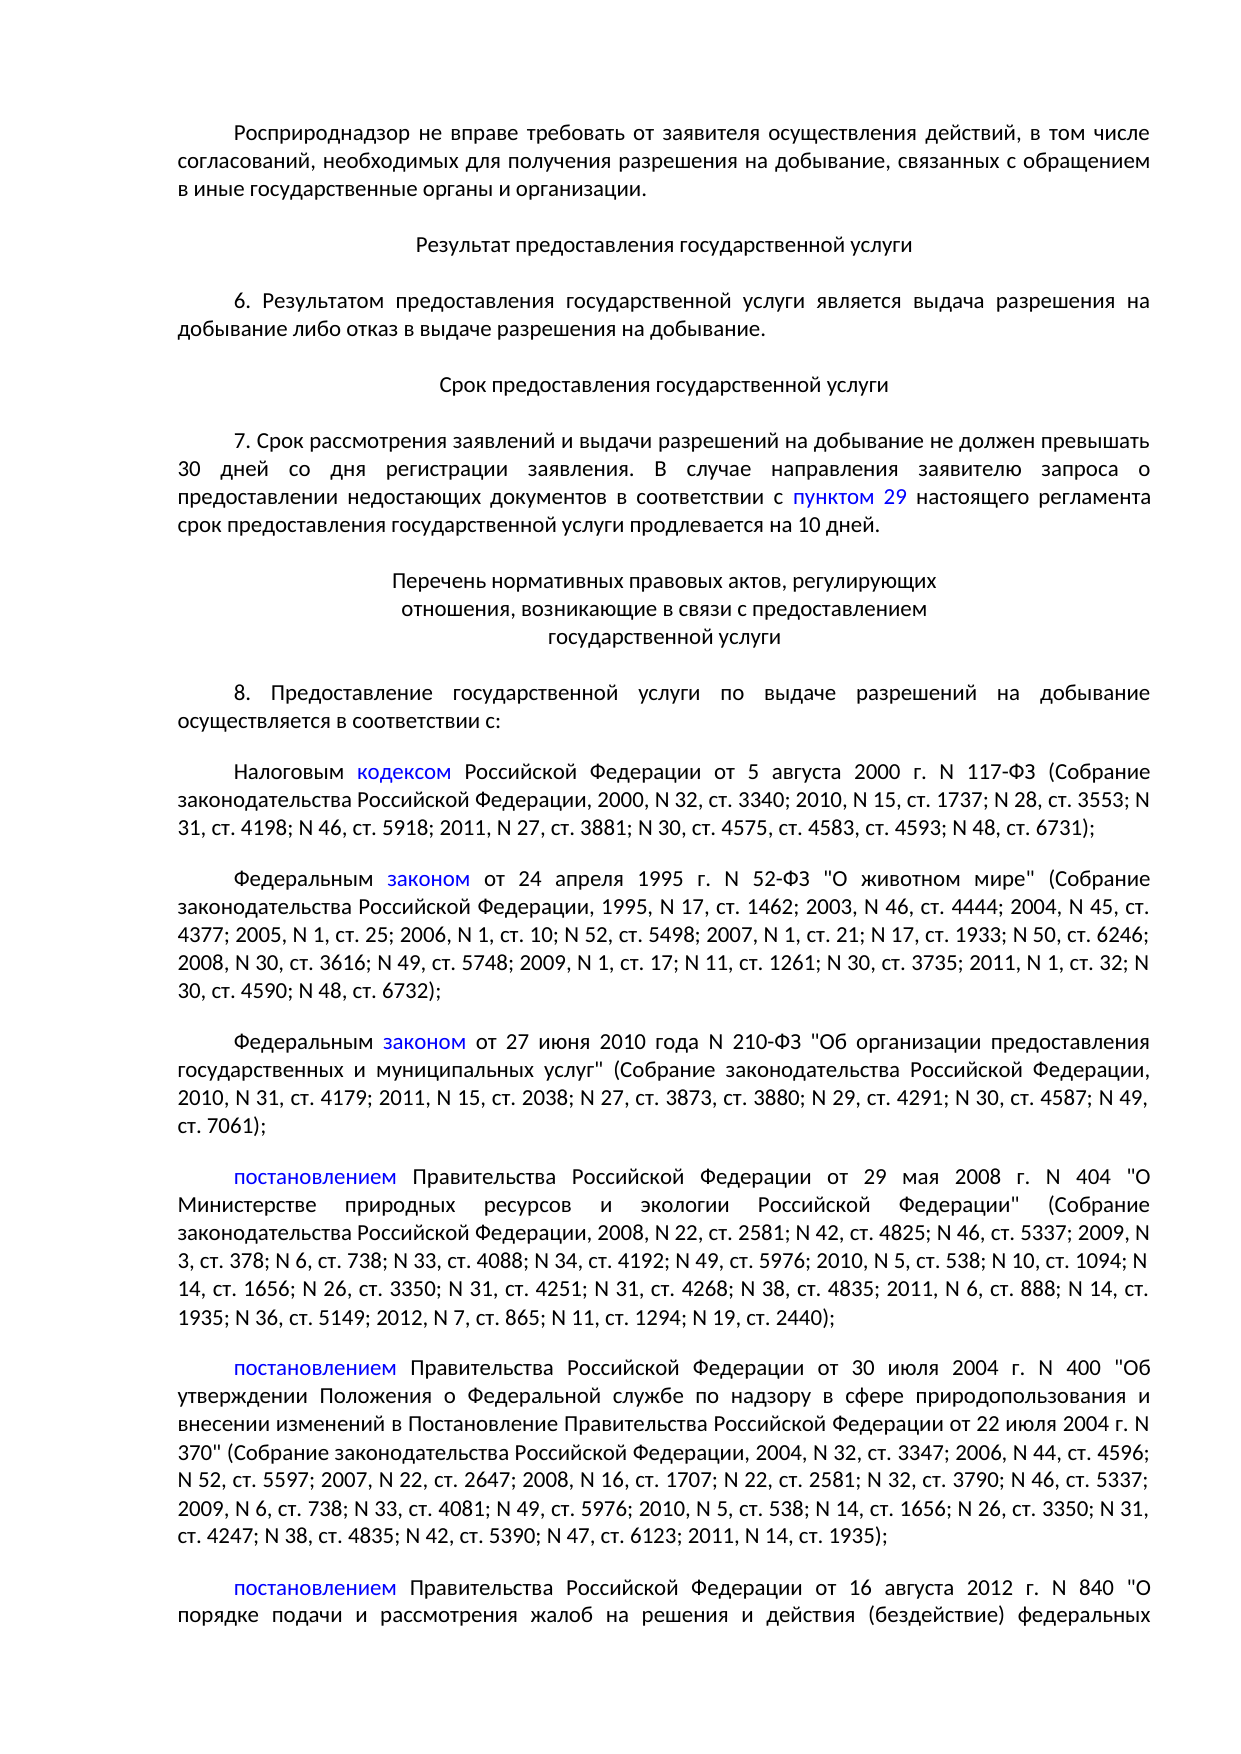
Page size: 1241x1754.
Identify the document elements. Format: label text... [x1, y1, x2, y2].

text постановлением Правительства Российской Федерации от 30 июля 2004 г. N 400 "Об утверждении Положения о Федеральной службе по надзору в сфере природопользования и внесении изменений в Постановление Правительства Российской Федерации от 22 июля 2004 г. N 370" (Собрание законодательства Российской Федерации, 2004, N 32, ст. 3347; 2006, N 44, ст. 4596; N 52, ст. 5597; 2007, N 22, ст. 2647; 2008, N 16, ст. 1707; N 22, ст. 2581; N 32, ст. 3790; N 46, ст. 5337; 2009, N 6, ст. 738; N 33, ст. 4081; N 49, ст. 5976; 2010, N 5, ст. 538; N 14, ст. 1656; N 26, ст. 3350; N 31, ст. 4247; N 38, ст. 4835; N 42, ст. 5390; N 47, ст. 6123; 2011, N 14, ст. 1935); [177, 1353, 1152, 1550]
text 8. Предоставление государственной услуги по выдаче разрешений на добывание осуществляется в соответствии с: [177, 678, 1152, 734]
text Федеральным законом от 27 июня 2010 года N 210-ФЗ "Об организации предоставления государственных и муниципальных услуг" (Собрание законодательства Российской Федерации, 2010, N 31, ст. 4179; 2011, N 15, ст. 2038; N 27, ст. 3873, ст. 3880; N 29, ст. 4291; N 30, ст. 4587; N 49, ст. 7061); [177, 1027, 1152, 1139]
text Перечень нормативных правовых актов, регулирующих [177, 566, 1152, 594]
text Налоговым кодексом Российской Федерации от 5 августа 2000 г. N 117-ФЗ (Собрание законодательства Российской Федерации, 2000, N 32, ст. 3340; 2010, N 15, ст. 1737; N 28, ст. 3553; N 31, ст. 4198; N 46, ст. 5918; 2011, N 27, ст. 3881; N 30, ст. 4575, ст. 4583, ст. 4593; N 48, ст. 6731); [177, 757, 1152, 842]
text Результат предоставления государственной услуги [177, 230, 1152, 258]
text постановлением Правительства Российской Федерации от 29 мая 2008 г. N 404 "О Министерстве природных ресурсов и экологии Российской Федерации" (Собрание законодательства Российской Федерации, 2008, N 22, ст. 2581; N 42, ст. 4825; N 46, ст. 5337; 2009, N 3, ст. 378; N 6, ст. 738; N 33, ст. 4088; N 34, ст. 4192; N 49, ст. 5976; 2010, N 5, ст. 538; N 10, ст. 1094; N 14, ст. 1656; N 26, ст. 3350; N 31, ст. 4251; N 31, ст. 4268; N 38, ст. 4835; 2011, N 6, ст. 888; N 14, ст. 1935; N 36, ст. 5149; 2012, N 7, ст. 865; N 11, ст. 1294; N 19, ст. 2440); [177, 1162, 1152, 1331]
text 7. Срок рассмотрения заявлений и выдачи разрешений на добывание не должен превышать 30 дней со дня регистрации заявления. В случае направления заявителю запроса о предоставлении недостающих документов в соответствии с пунктом 29 настоящего регламента срок предоставления государственной услуги продлевается на 10 дней. [177, 426, 1152, 538]
text Росприроднадзор не вправе требовать от заявителя осуществления действий, в том числе согласований, необходимых для получения разрешения на добывание, связанных с обращением в иные государственные органы и организации. [177, 118, 1152, 202]
text Срок предоставления государственной услуги [177, 370, 1152, 398]
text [177, 1573, 1152, 1629]
text Федеральным законом от 24 апреля 1995 г. N 52-ФЗ "О животном мире" (Собрание законодательства Российской Федерации, 1995, N 17, ст. 1462; 2003, N 46, ст. 4444; 2004, N 45, ст. 4377; 2005, N 1, ст. 25; 2006, N 1, ст. 10; N 52, ст. 5498; 2007, N 1, ст. 21; N 17, ст. 1933; N 50, ст. 6246; 2008, N 30, ст. 3616; N 49, ст. 5748; 2009, N 1, ст. 17; N 11, ст. 1261; N 30, ст. 3735; 2011, N 1, ст. 32; N 30, ст. 4590; N 48, ст. 6732); [177, 864, 1152, 1004]
text отношения, возникающие в связи с предоставлением [177, 594, 1152, 622]
text 6. Результатом предоставления государственной услуги является выдача разрешения на добывание либо отказ в выдаче разрешения на добывание. [177, 286, 1152, 342]
text государственной услуги [177, 622, 1152, 651]
